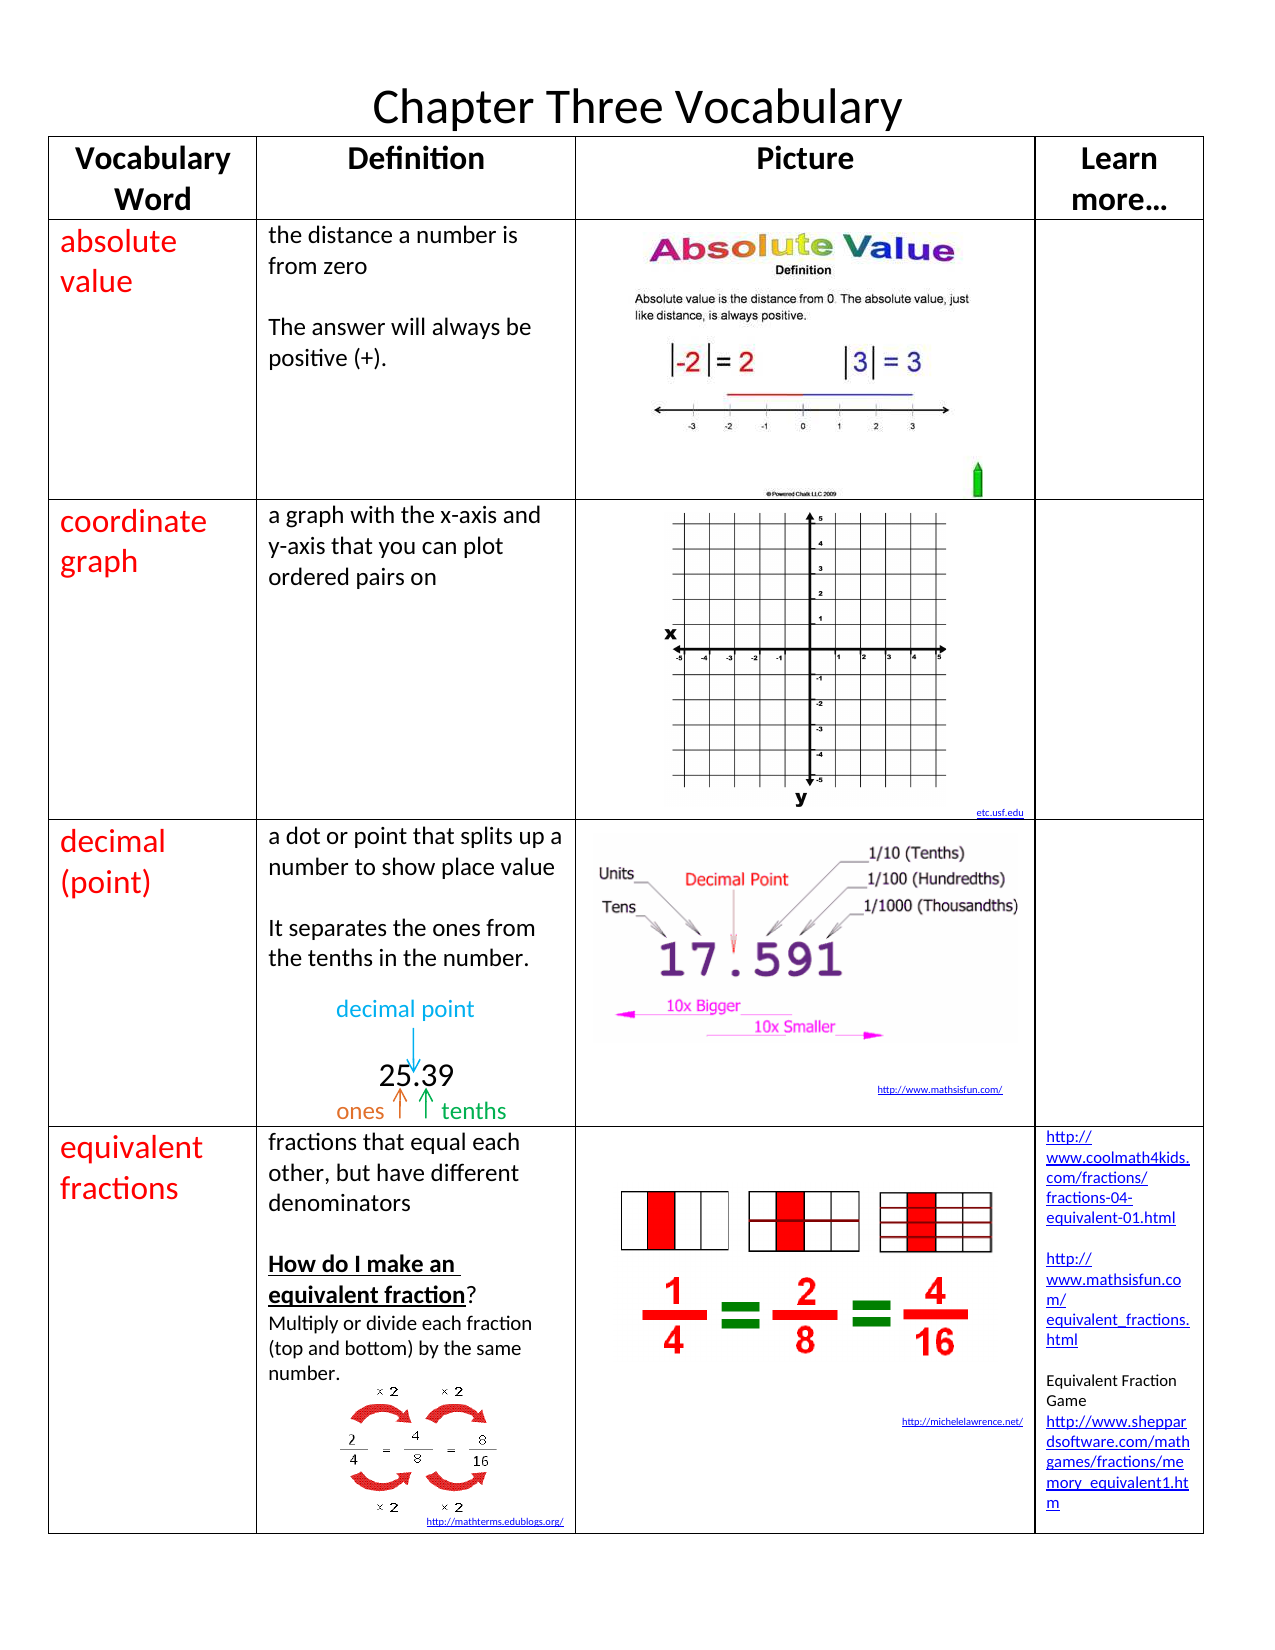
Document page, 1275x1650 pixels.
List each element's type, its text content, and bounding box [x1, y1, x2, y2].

table_cell a graph with the x-axis and y-axis that you can plot ordered pairs on [257, 500, 575, 819]
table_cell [49, 1127, 256, 1533]
picture [336, 1386, 497, 1515]
picture [664, 512, 947, 807]
table_cell the distance a number is from zero The answer will always be positive (+). [257, 220, 575, 499]
table_cell absolute value [49, 220, 256, 499]
picture [627, 232, 983, 499]
table_cell decimal (point) [49, 820, 256, 1126]
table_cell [1036, 1127, 1203, 1533]
table_cell etc.usf.edu [576, 500, 1034, 819]
table_cell coordinate graph [49, 500, 256, 819]
table_cell http://www.mathsisfun.com/ [576, 820, 1034, 1126]
table_header Vocabulary Word [49, 137, 256, 218]
picture [612, 1182, 999, 1362]
table_header Picture [576, 137, 1034, 218]
table_cell [1036, 820, 1203, 1126]
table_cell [257, 1127, 575, 1533]
table_header Definition [257, 137, 575, 218]
picture [592, 833, 1019, 1043]
table_cell [1036, 500, 1203, 819]
table_cell [576, 220, 1034, 499]
table_header Learn more… [1036, 137, 1203, 218]
table_cell [1036, 220, 1203, 499]
table_cell a dot or point that splits up a number to show place value It separates the ones from the tenths in the number. decimal point 25.39 ones tenths [257, 820, 575, 1126]
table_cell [576, 1127, 1034, 1533]
